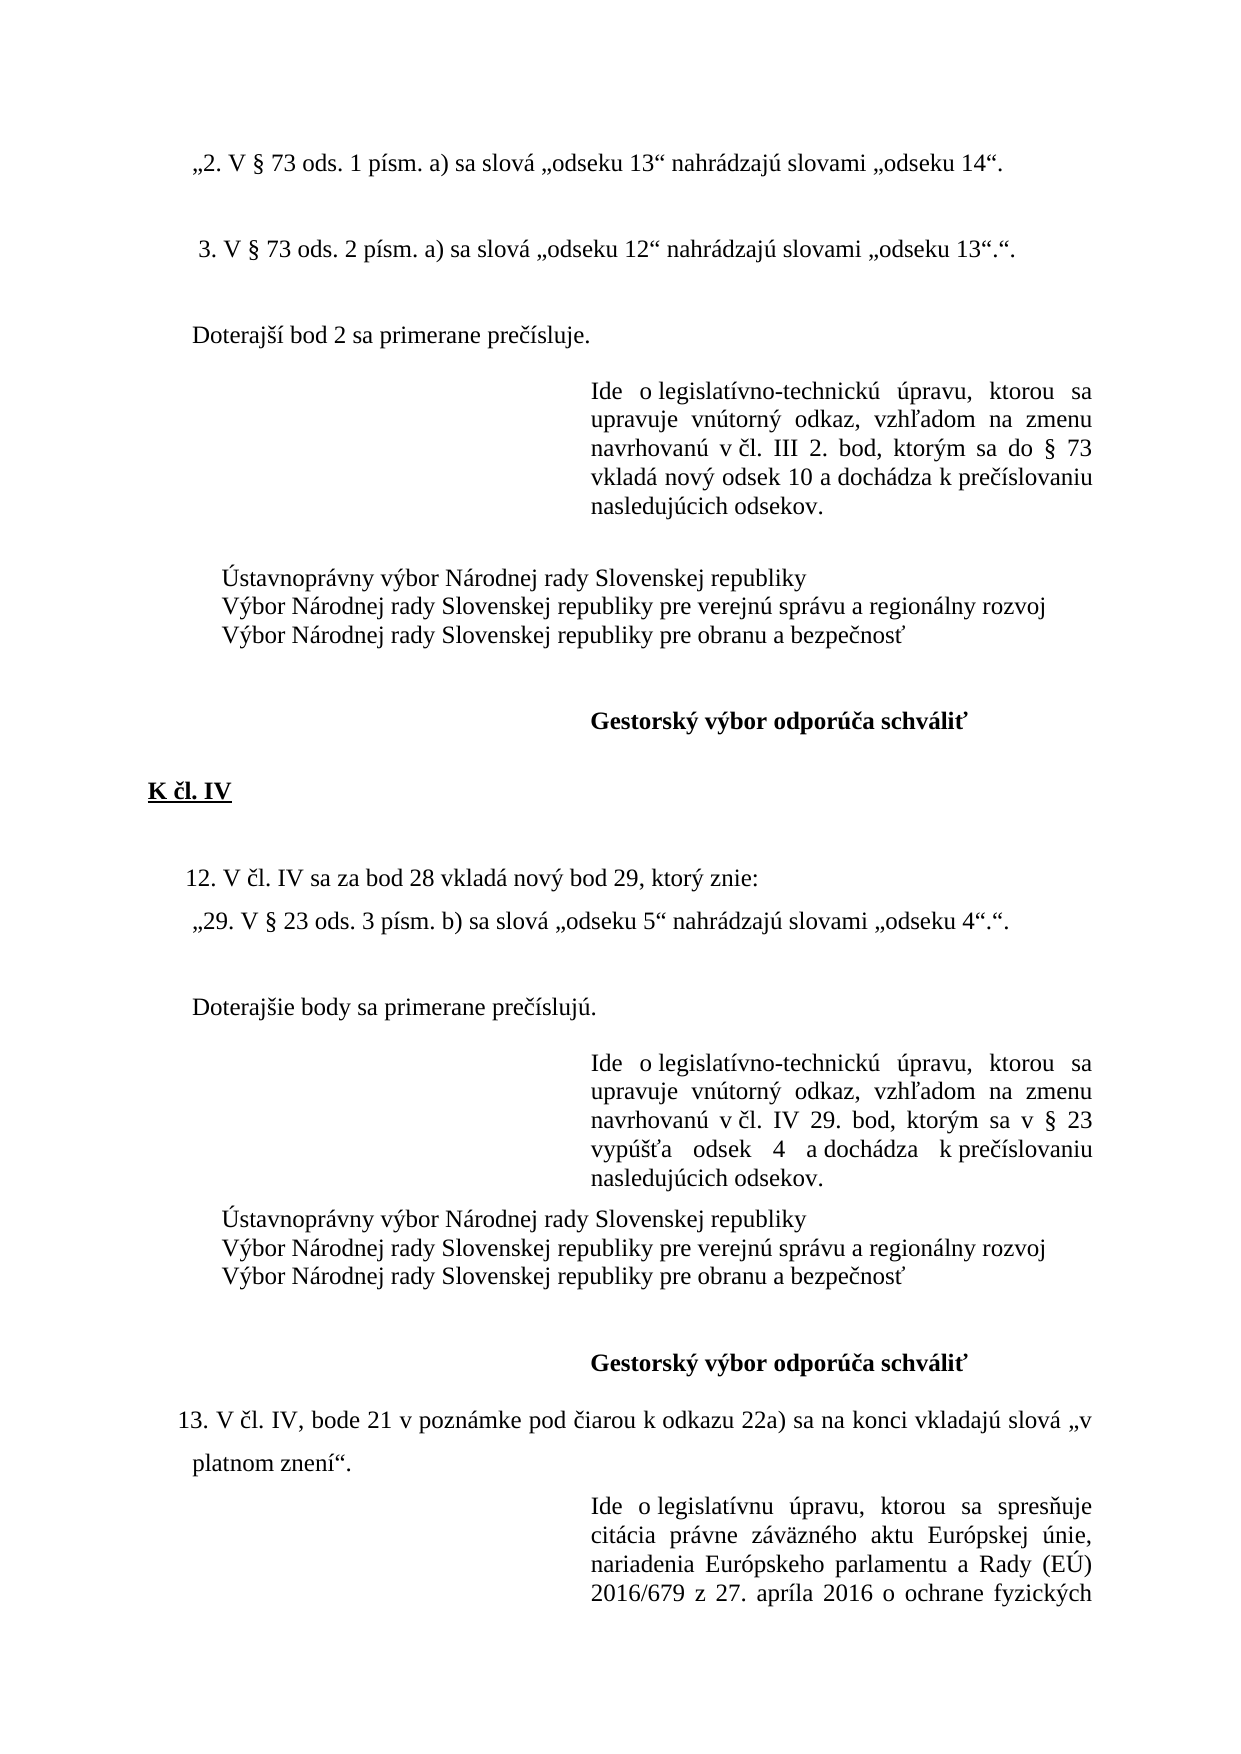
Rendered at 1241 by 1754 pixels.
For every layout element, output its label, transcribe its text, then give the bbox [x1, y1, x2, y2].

text Doterajšie body sa primerane prečíslujú. [192, 992, 1093, 1021]
text Výbor Národnej rady Slovenskej republiky pre obranu a bezpečnosť [148, 620, 1093, 649]
text Ústavnoprávny výbor Národnej rady Slovenskej republiky [148, 1204, 1093, 1233]
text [591, 1491, 1093, 1606]
text Výbor Národnej rady Slovenskej republiky pre verejnú správu a regionálny rozvoj [148, 591, 1093, 620]
text „29. V § 23 ods. 3 písm. b) sa slová „odseku 5“ nahrádzajú slovami „odseku 4“.“. [192, 906, 1093, 934]
text Gestorský výbor odporúča schváliť [260, 1348, 1093, 1376]
text Ústavnoprávny výbor Národnej rady Slovenskej republiky [148, 563, 1093, 591]
text Výbor Národnej rady Slovenskej republiky pre verejnú správu a regionálny rozvoj [148, 1233, 1093, 1261]
text Výbor Národnej rady Slovenskej republiky pre obranu a bezpečnosť [148, 1261, 1093, 1290]
text „2. V § 73 ods. 1 písm. a) sa slová „odseku 13“ nahrádzajú slovami „odseku 14“. [192, 148, 1093, 176]
text Gestorský výbor odporúča schváliť [260, 706, 1093, 735]
text 3. V § 73 ods. 2 písm. a) sa slová „odseku 12“ nahrádzajú slovami „odseku 13“.“. [192, 234, 1093, 263]
text 12. V čl. IV sa za bod 28 vkladá nový bod 29, ktorý znie: [185, 863, 1093, 891]
text Ide o legislatívno-technickú úpravu, ktorou sa upravuje vnútorný odkaz, vzhľadom na zmenu navrhovanú v čl. IV 29. bod, ktorým sa v § 23 vypúšťa odsek 4 a dochádza k prečíslovaniu nasledujúcich odsekov. [591, 1048, 1093, 1191]
text Doterajší bod 2 sa primerane prečísluje. [192, 320, 1093, 349]
text 13. V čl. IV, bode 21 v poznámke pod čiarou k odkazu 22a) sa na konci vkladajú slová „v platnom znení“. [177, 1405, 1093, 1477]
text K čl. IV [148, 776, 1093, 805]
